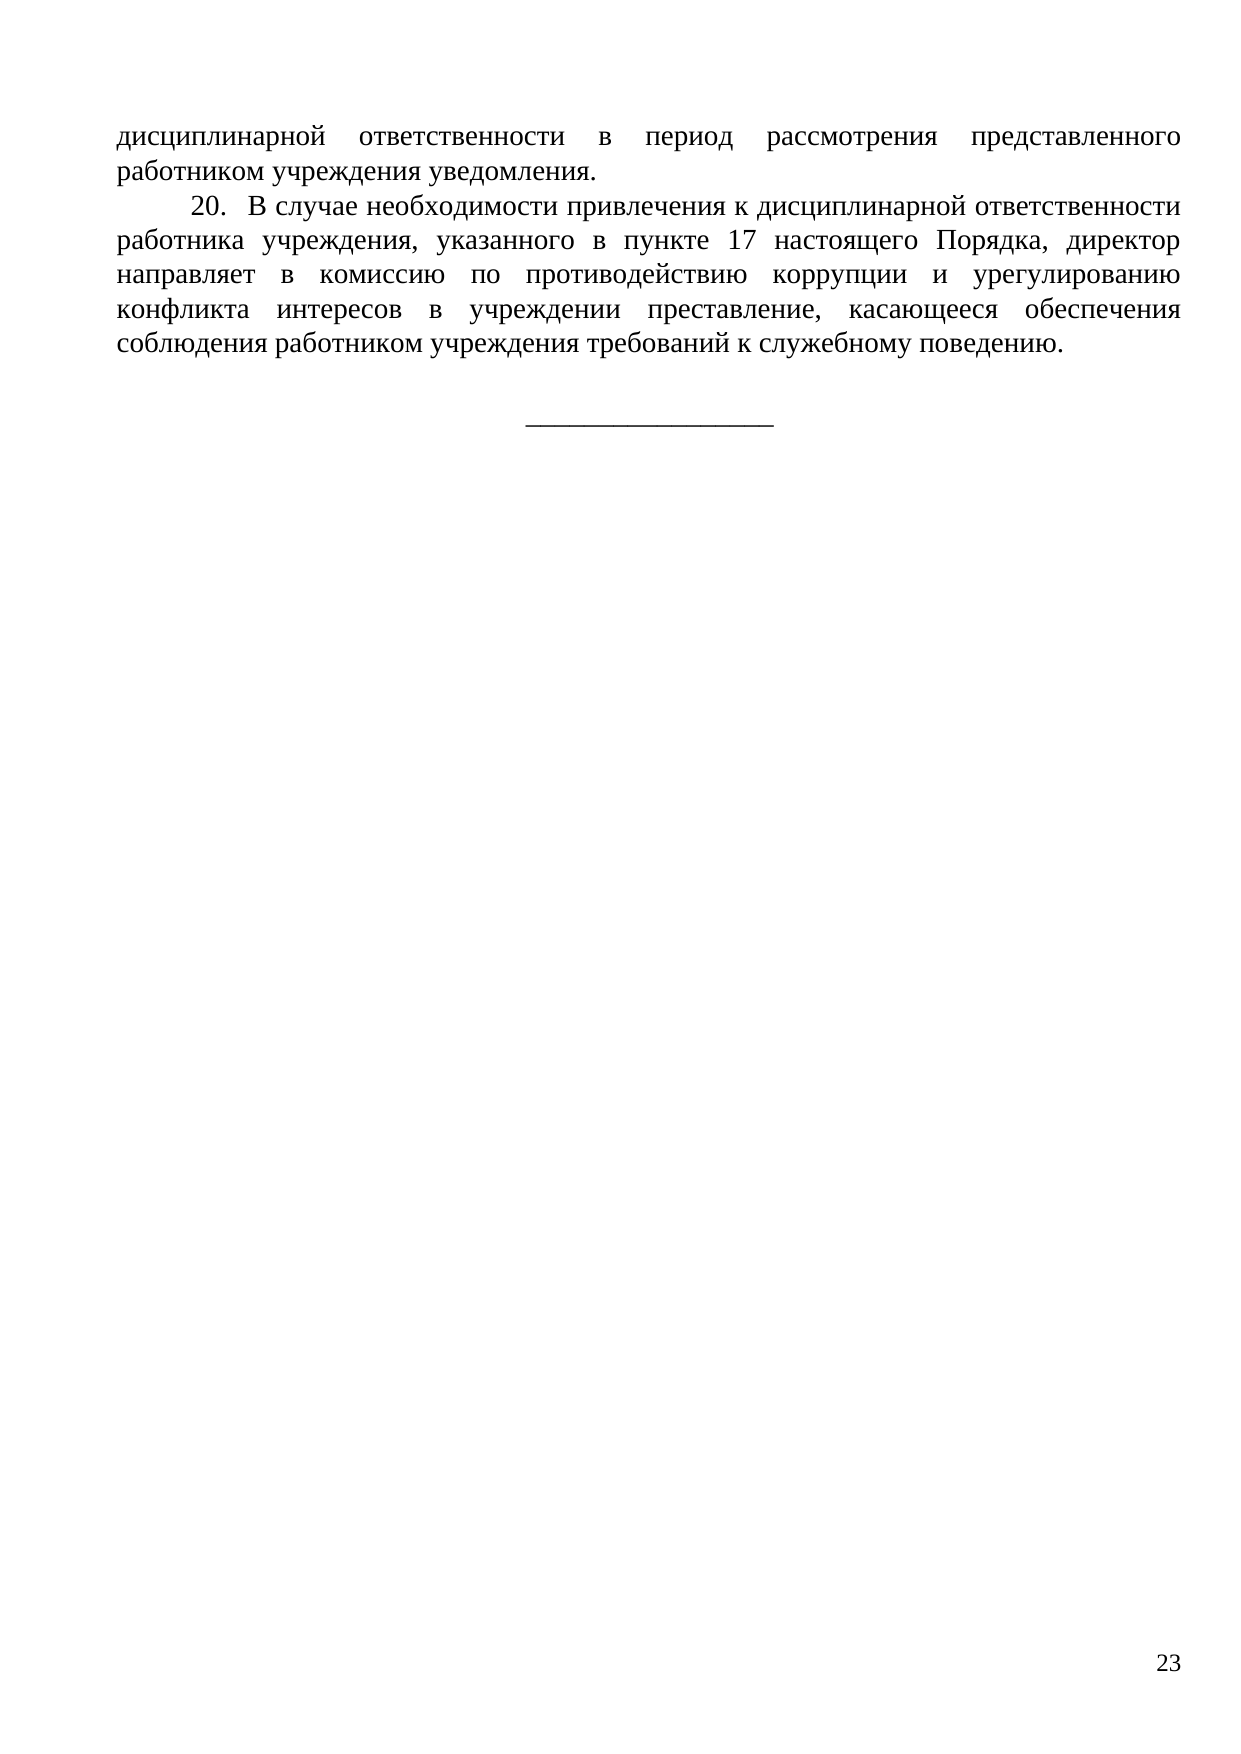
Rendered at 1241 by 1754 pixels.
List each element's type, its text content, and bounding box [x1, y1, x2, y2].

list В случае необходимости привлечения к дисциплинарной ответственности работника учреждения, указанного в пункте 17 настоящего Порядка, директор направляет в комиссию по противодействию коррупции и урегулированию конфликта интересов в учреждении преставление, касающееся обеспечения соблюдения работником учреждения требований к служебному поведению. [116, 188, 1182, 359]
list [116, 118, 1182, 187]
text _________________ [140, 396, 1159, 430]
